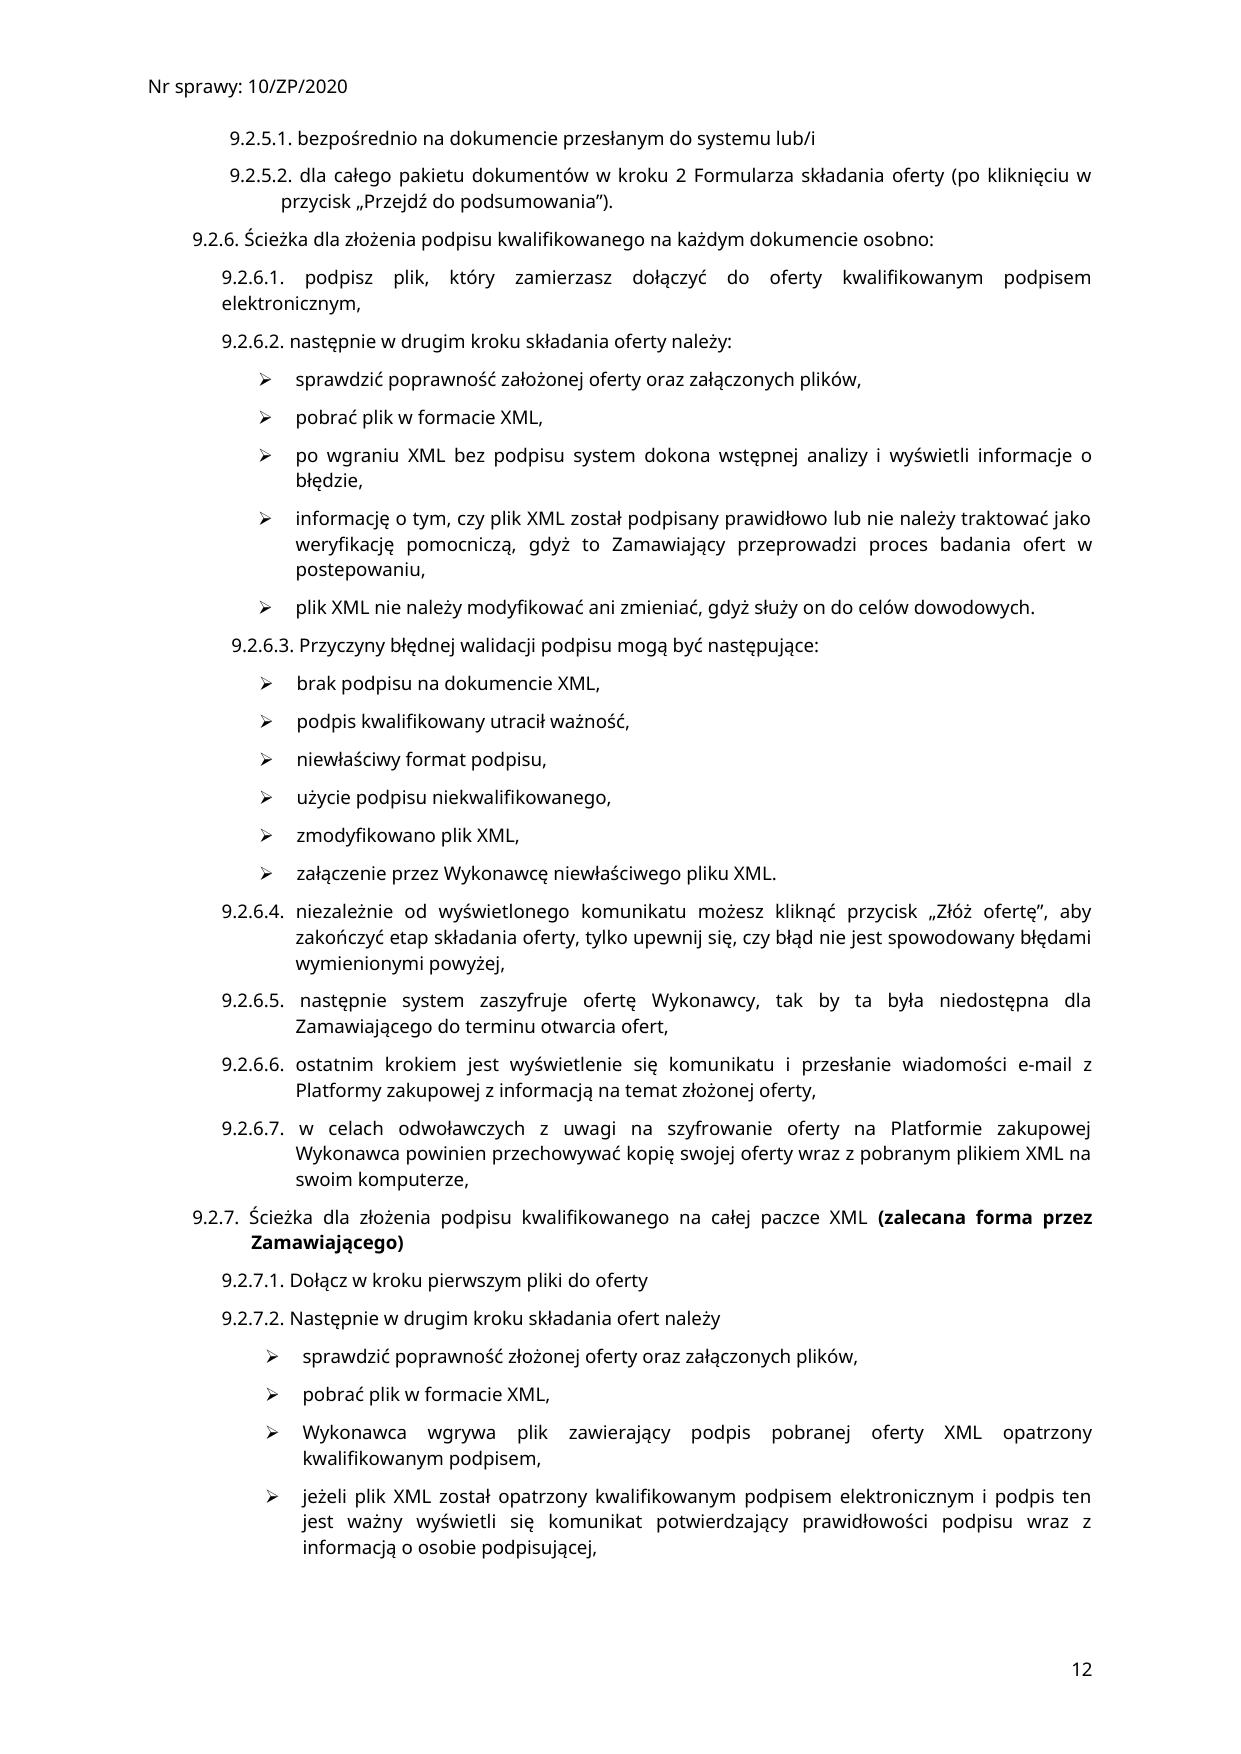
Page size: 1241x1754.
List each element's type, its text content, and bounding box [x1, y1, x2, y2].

text 9.2.6.3. Przyczyny błędnej walidacji podpisu mogą być następujące: [221, 633, 1093, 658]
list podpis kwalifikowany utracił ważność, [259, 709, 1093, 734]
text 9.2.5.1. bezpośrednio na dokumencie przesłanym do systemu lub/i [229, 125, 1093, 150]
text 9.2.7.2. Następnie w drugim kroku składania ofert należy [221, 1306, 1093, 1331]
list użycie podpisu niekwalifikowanego, [259, 785, 1093, 810]
list jeżeli plik XML został opatrzony kwalifikowanym podpisem elektronicznym i podpis ten jest ważny wyświetli się komunikat potwierdzający prawidłowości podpisu wraz z informacją o osobie podpisującej, [265, 1483, 1093, 1560]
list pobrać plik w formacie XML, [265, 1382, 1093, 1407]
text 9.2.6.1. podpisz plik, który zamierzasz dołączyć do oferty kwalifikowanym podpisem elektronicznym, [221, 264, 1093, 315]
text 9.2.6.6. ostatnim krokiem jest wyświetlenie się komunikatu i przesłanie wiadomości e-mail z Platformy zakupowej z informacją na temat złożonej oferty, [221, 1051, 1093, 1102]
list załączenie przez Wykonawcę niewłaściwego pliku XML. [259, 861, 1093, 886]
text 9.2.6. Ścieżka dla złożenia podpisu kwalifikowanego na każdym dokumencie osobno: [192, 226, 1093, 252]
list zmodyfikowano plik XML, [259, 823, 1093, 848]
text 9.2.6.2. następnie w drugim kroku składania oferty należy: [221, 328, 1093, 353]
list informację o tym, czy plik XML został podpisany prawidłowo lub nie należy traktować jako weryfikację pomocniczą, gdyż to Zamawiający przeprowadzi proces badania ofert w postepowaniu, [258, 506, 1093, 582]
list po wgraniu XML bez podpisu system dokona wstępnej analizy i wyświetli informacje o błędzie, [258, 442, 1093, 493]
text 9.2.6.5. następnie system zaszyfruje ofertę Wykonawcy, tak by ta była niedostępna dla Zamawiającego do terminu otwarcia ofert, [221, 988, 1093, 1039]
text 9.2.7. Ścieżka dla złożenia podpisu kwalifikowanego na całej paczce XML (zalecana forma przez Zamawiającego) [192, 1204, 1093, 1255]
text 9.2.7.1. Dołącz w kroku pierwszym pliki do oferty [221, 1267, 1093, 1293]
list Wykonawca wgrywa plik zawierający podpis pobranej oferty XML opatrzony kwalifikowanym podpisem, [265, 1419, 1093, 1471]
text 9.2.6.7. w celach odwoławczych z uwagi na szyfrowanie oferty na Platformie zakupowej Wykonawca powinien przechowywać kopię swojej oferty wraz z pobranym plikiem XML na swoim komputerze, [221, 1115, 1093, 1191]
list pobrać plik w formacie XML, [258, 404, 1093, 429]
list brak podpisu na dokumencie XML, [259, 671, 1093, 696]
list sprawdzić poprawność złożonej oferty oraz załączonych plików, [265, 1343, 1093, 1369]
list sprawdzić poprawność założonej oferty oraz załączonych plików, [258, 366, 1093, 391]
list niewłaściwy format podpisu, [259, 747, 1093, 772]
text 9.2.5.2. dla całego pakietu dokumentów w kroku 2 Formularza składania oferty (po kliknięciu w przycisk „Przejdź do podsumowania”). [229, 163, 1093, 214]
list plik XML nie należy modyfikować ani zmieniać, gdyż służy on do celów dowodowych. [258, 594, 1093, 620]
text 9.2.6.4. niezależnie od wyświetlonego komunikatu możesz kliknąć przycisk „Złóż ofertę”, aby zakończyć etap składania oferty, tylko upewnij się, czy błąd nie jest spowodowany błędami wymienionymi powyżej, [221, 899, 1093, 975]
